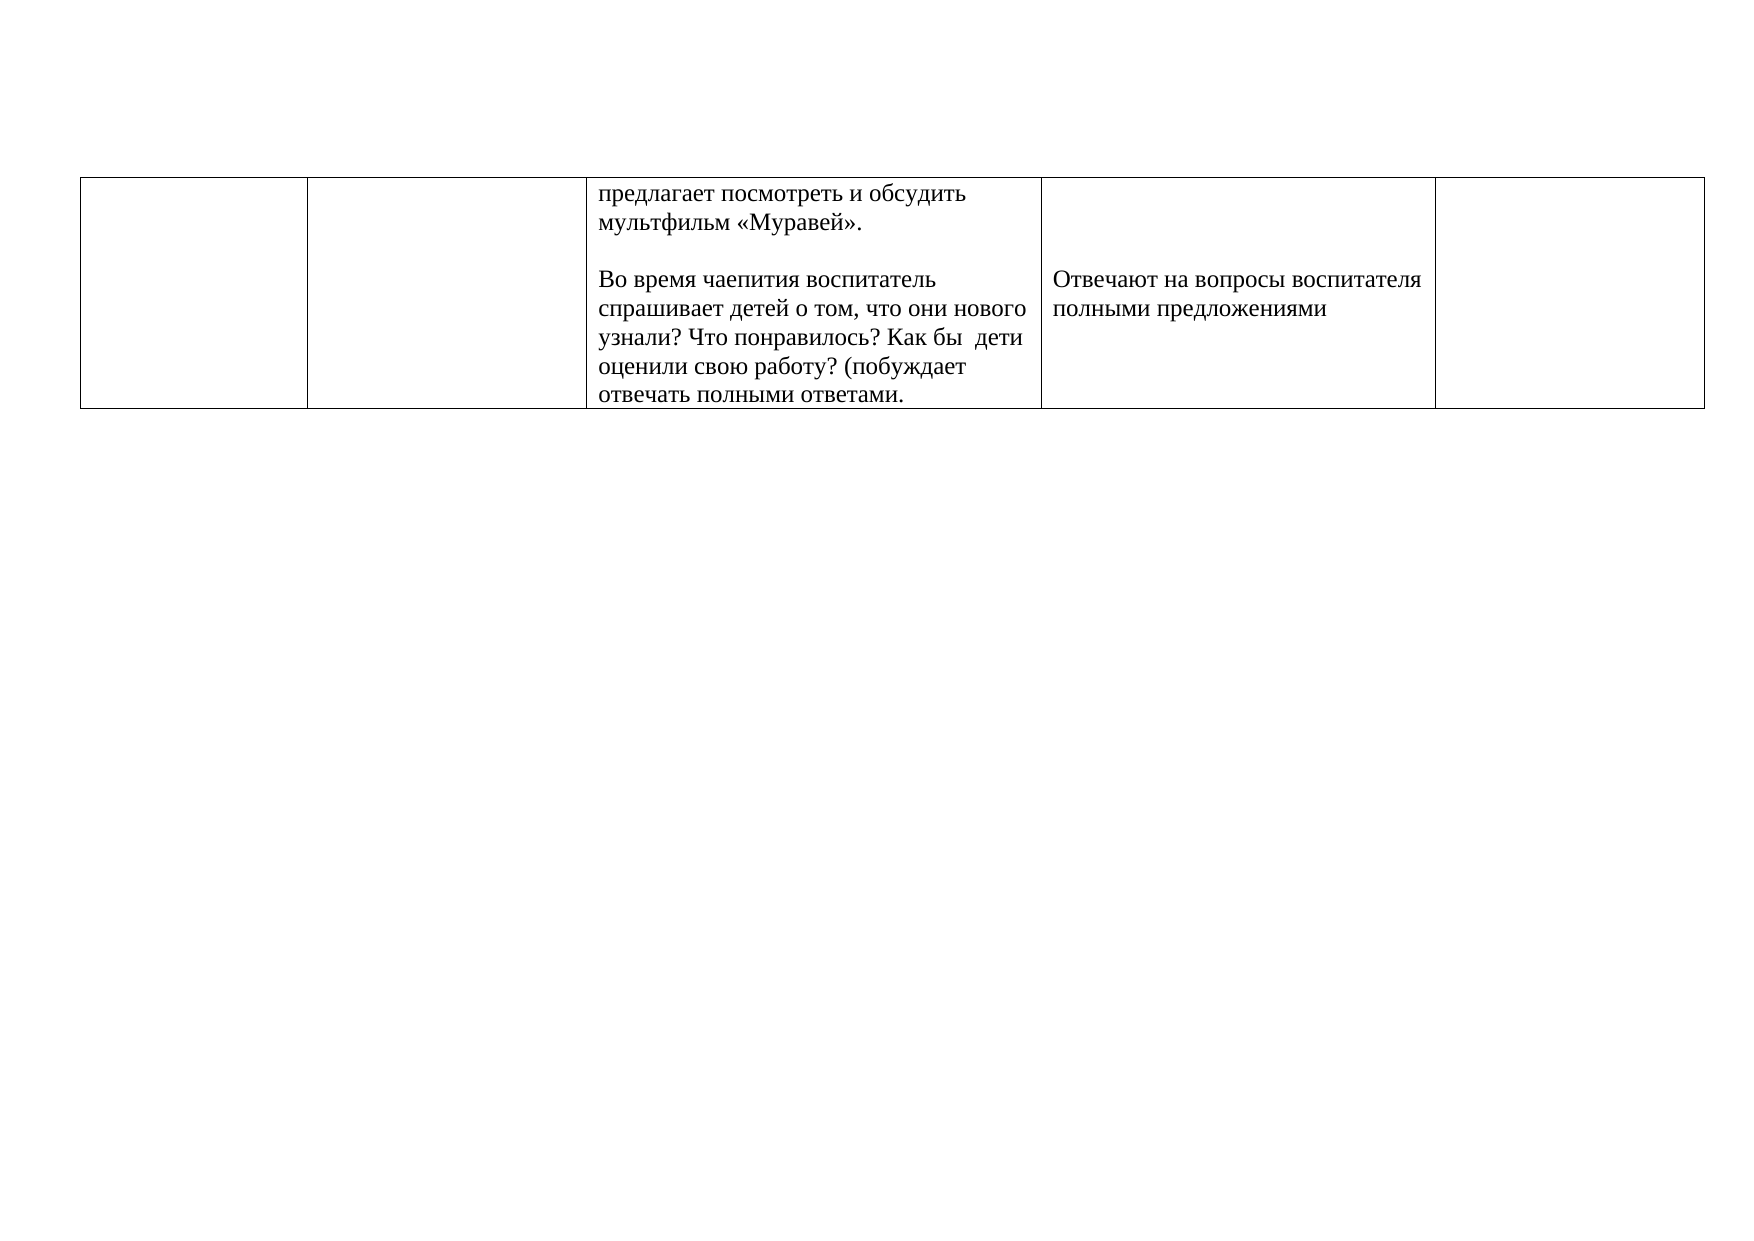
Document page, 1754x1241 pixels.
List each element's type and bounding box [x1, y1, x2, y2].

table_cell [1042, 178, 1435, 408]
table_cell [587, 178, 1041, 408]
table_cell [1436, 178, 1704, 408]
